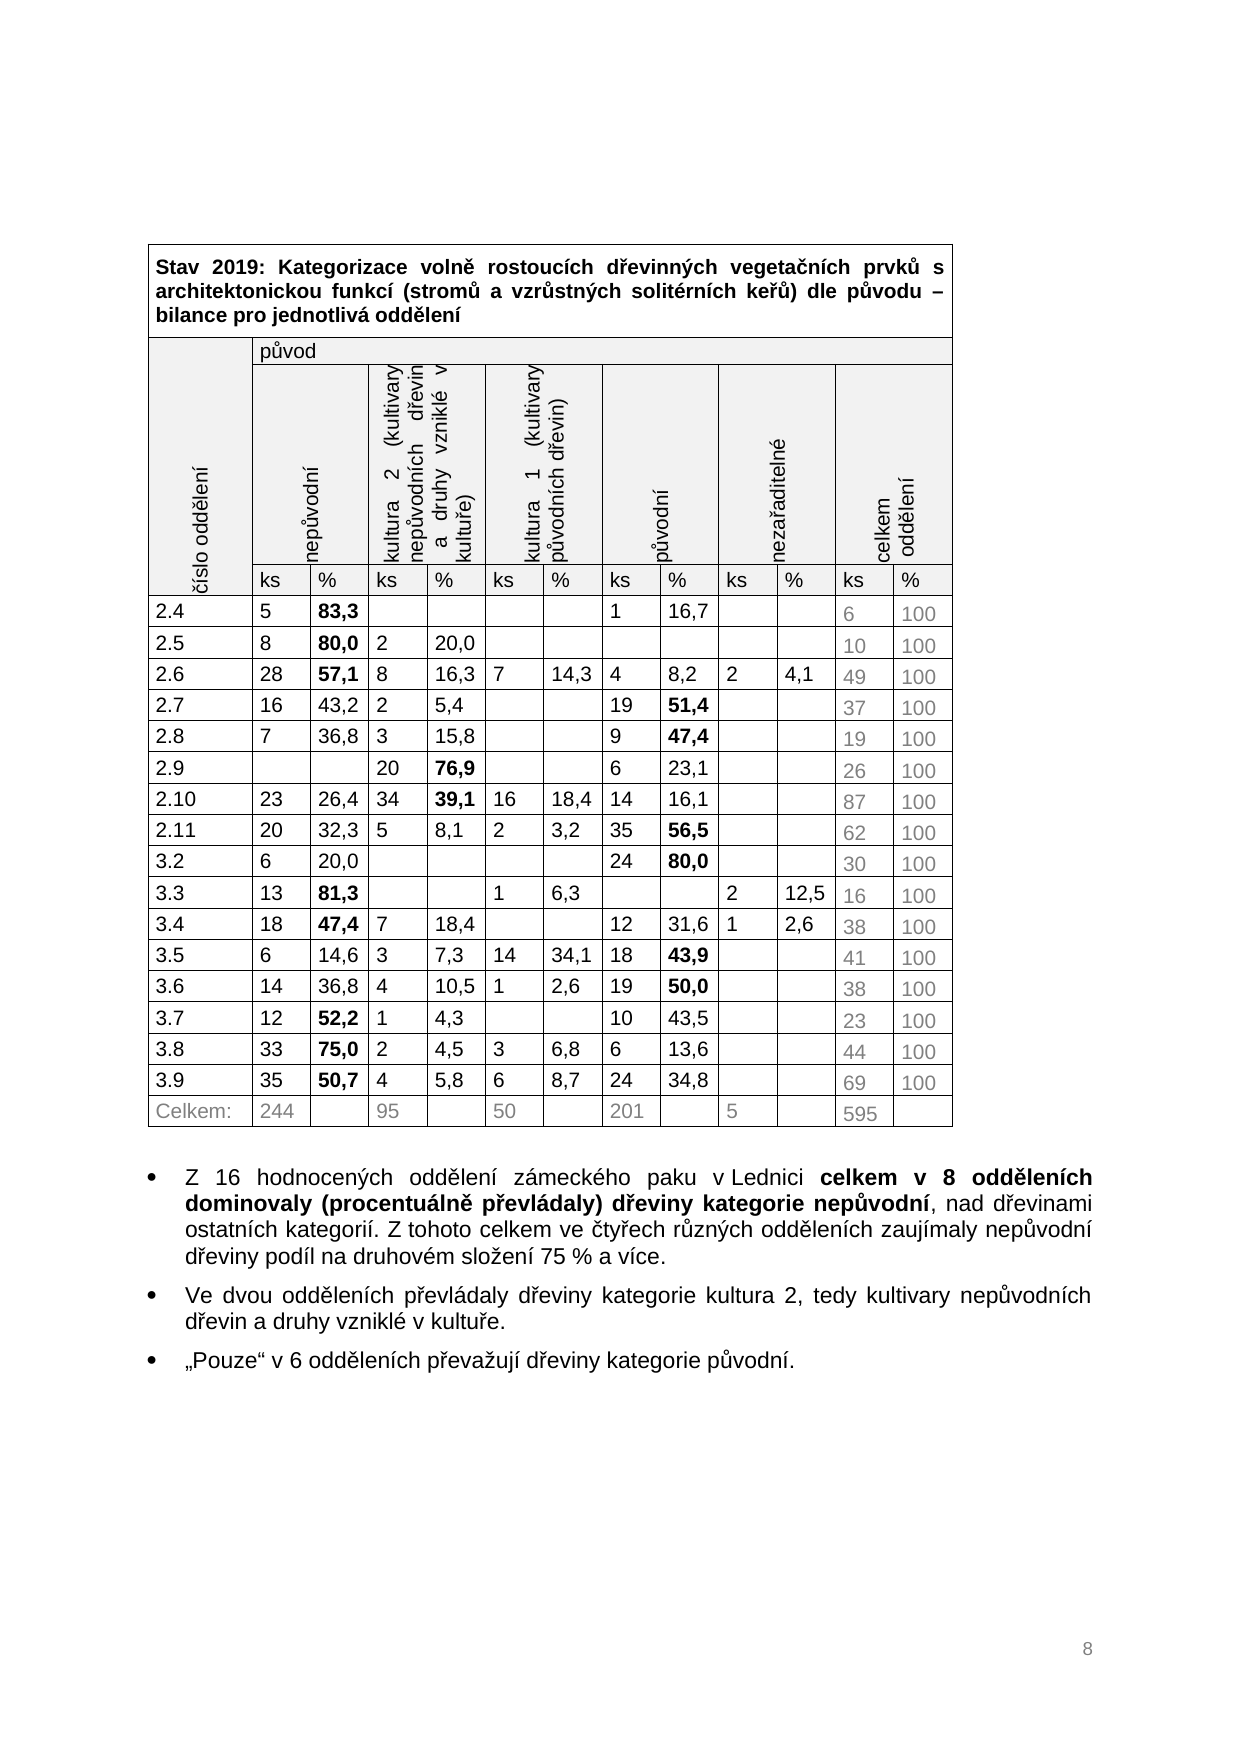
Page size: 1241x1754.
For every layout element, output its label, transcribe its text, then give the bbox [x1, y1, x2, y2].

table_cell 100 [894, 690, 952, 720]
table_cell [544, 752, 602, 782]
table_cell 16 [836, 877, 893, 907]
table_cell 2.8 [149, 721, 252, 751]
table_cell ks [836, 565, 893, 595]
table_cell 100 [894, 971, 952, 1001]
table_cell % [894, 565, 952, 595]
table_cell 28 [253, 659, 310, 689]
table_cell 31,6 [661, 909, 718, 939]
table_cell ks [253, 565, 310, 595]
table_cell 2.11 [149, 815, 252, 845]
table_cell nezařaditelné [719, 365, 835, 564]
table_cell 1 [603, 596, 660, 626]
table_cell 7 [253, 721, 310, 751]
table_cell 35 [603, 815, 660, 845]
table_cell 6 [486, 1065, 543, 1095]
table_cell % [778, 565, 835, 595]
table_cell 100 [894, 659, 952, 689]
table_cell [719, 815, 777, 845]
table_cell 8,1 [428, 815, 485, 845]
table_cell [719, 596, 777, 626]
table_cell 244 [253, 1096, 310, 1126]
table_cell 76,9 [428, 752, 485, 782]
table_cell 15,8 [428, 721, 485, 751]
table_cell 2.10 [149, 784, 252, 814]
table_cell 95 [369, 1096, 427, 1126]
table_cell 49 [836, 659, 893, 689]
table_cell 6 [253, 940, 310, 970]
table_cell 7 [369, 909, 427, 939]
table_cell 2 [369, 627, 427, 657]
table_cell [544, 909, 602, 939]
table_cell [719, 721, 777, 751]
table_cell [486, 596, 543, 626]
table_cell 36,8 [311, 971, 368, 1001]
table_cell 5 [253, 596, 310, 626]
table_cell 5,4 [428, 690, 485, 720]
table_cell 19 [603, 690, 660, 720]
table_cell Celkem: [149, 1096, 252, 1126]
table_cell 4,1 [778, 659, 835, 689]
table_cell 87 [836, 784, 893, 814]
table_cell 2.9 [149, 752, 252, 782]
table_cell 19 [603, 971, 660, 1001]
table_cell 5 [369, 815, 427, 845]
table_cell 2 [719, 877, 777, 907]
table_cell původ [253, 338, 952, 364]
table_cell 100 [894, 1065, 952, 1095]
table_cell [311, 752, 368, 782]
table_cell 4 [369, 1065, 427, 1095]
table_cell [661, 627, 718, 657]
table_cell [719, 1002, 777, 1032]
table_cell [719, 784, 777, 814]
table_cell % [428, 565, 485, 595]
table_cell [311, 1096, 368, 1126]
table_cell 23 [836, 1002, 893, 1032]
table_cell 47,4 [311, 909, 368, 939]
table_cell [428, 596, 485, 626]
table_cell [778, 627, 835, 657]
table_cell 1 [486, 971, 543, 1001]
table_cell [486, 909, 543, 939]
table_cell 7 [486, 659, 543, 689]
table_cell [719, 1065, 777, 1095]
table_cell 81,3 [311, 877, 368, 907]
table_cell % [311, 565, 368, 595]
table_cell 595 [836, 1096, 893, 1126]
table_cell 1 [719, 909, 777, 939]
table_cell 100 [894, 721, 952, 751]
table_cell 57,1 [311, 659, 368, 689]
table_cell 100 [894, 815, 952, 845]
table_cell 80,0 [311, 627, 368, 657]
table_cell 10 [836, 627, 893, 657]
table_cell 100 [894, 909, 952, 939]
table_cell [486, 752, 543, 782]
table_cell [486, 1002, 543, 1032]
table_cell [544, 627, 602, 657]
table_cell 14 [486, 940, 543, 970]
table_cell 201 [603, 1096, 660, 1126]
table_cell [661, 877, 718, 907]
table_cell nepůvodní [253, 365, 368, 564]
table_cell 32,3 [311, 815, 368, 845]
table_cell 16,1 [661, 784, 718, 814]
table_cell [369, 877, 427, 907]
table_cell 3.7 [149, 1002, 252, 1032]
table_cell 56,5 [661, 815, 718, 845]
table_cell [778, 1065, 835, 1095]
table_cell 6,8 [544, 1034, 602, 1064]
table_cell [778, 596, 835, 626]
table_cell % [661, 565, 718, 595]
table_cell [544, 1096, 602, 1126]
table_cell [778, 815, 835, 845]
table_cell 50,7 [311, 1065, 368, 1095]
table_cell 100 [894, 940, 952, 970]
table_cell 34 [369, 784, 427, 814]
table_cell 2 [719, 659, 777, 689]
table_cell číslo oddělení [149, 338, 252, 595]
table_cell [778, 752, 835, 782]
table_cell 3 [486, 1034, 543, 1064]
table_cell 38 [836, 909, 893, 939]
table_cell 5,8 [428, 1065, 485, 1095]
table_cell 100 [894, 1034, 952, 1064]
table_cell 26,4 [311, 784, 368, 814]
table_cell [778, 1096, 835, 1126]
list „Pouze“ v 6 odděleních převažují dřeviny kategorie původní. [148, 1347, 1093, 1373]
table_cell 30 [836, 846, 893, 876]
table_cell celkem oddělení [836, 365, 952, 564]
table_cell 18 [603, 940, 660, 970]
table_cell 18 [253, 909, 310, 939]
table_cell 3.9 [149, 1065, 252, 1095]
table_cell [719, 846, 777, 876]
table_cell 3.5 [149, 940, 252, 970]
table_cell [778, 971, 835, 1001]
table_cell [486, 846, 543, 876]
table_cell 24 [603, 846, 660, 876]
table_cell 44 [836, 1034, 893, 1064]
table_cell [661, 1096, 718, 1126]
table_cell 33 [253, 1034, 310, 1064]
table_cell 23,1 [661, 752, 718, 782]
table_cell [603, 627, 660, 657]
table_cell 37 [836, 690, 893, 720]
table_cell [603, 877, 660, 907]
table_cell 3,2 [544, 815, 602, 845]
table_cell 62 [836, 815, 893, 845]
table_cell 34,1 [544, 940, 602, 970]
table_cell 13 [253, 877, 310, 907]
table_cell ks [719, 565, 777, 595]
table_cell [778, 784, 835, 814]
table_cell ks [369, 565, 427, 595]
table_cell 18,4 [428, 909, 485, 939]
table_cell 14 [253, 971, 310, 1001]
table_cell 100 [894, 846, 952, 876]
table_cell kultura 2 (kultivary nepůvodních dřevin a druhy vzniklé v kultuře) [369, 365, 485, 564]
table_cell 52,2 [311, 1002, 368, 1032]
table_cell 14,6 [311, 940, 368, 970]
table_cell 7,3 [428, 940, 485, 970]
table_cell 26 [836, 752, 893, 782]
table_cell 83,3 [311, 596, 368, 626]
table_cell 43,2 [311, 690, 368, 720]
table_cell [778, 1002, 835, 1032]
table_cell 16,7 [661, 596, 718, 626]
list Ve dvou odděleních převládaly dřeviny kategorie kultura 2, tedy kultivary nepůvodních dřevin a druhy vzniklé v kultuře. [148, 1282, 1093, 1334]
table_cell [719, 940, 777, 970]
table_cell 100 [894, 877, 952, 907]
table_cell [719, 627, 777, 657]
table_cell 20 [253, 815, 310, 845]
table_cell 1 [369, 1002, 427, 1032]
table_cell 75,0 [311, 1034, 368, 1064]
table_cell 3.4 [149, 909, 252, 939]
table_cell 50 [486, 1096, 543, 1126]
table_cell [719, 1034, 777, 1064]
table_cell 9 [603, 721, 660, 751]
table_cell [544, 846, 602, 876]
table_cell 23 [253, 784, 310, 814]
table_cell původní [603, 365, 718, 564]
table_cell 39,1 [428, 784, 485, 814]
table_cell 16 [253, 690, 310, 720]
table_cell 20,0 [428, 627, 485, 657]
table_cell 6 [253, 846, 310, 876]
table_cell 3 [369, 940, 427, 970]
table_cell 3.3 [149, 877, 252, 907]
table_cell [778, 940, 835, 970]
table_cell 4,5 [428, 1034, 485, 1064]
table_cell 16,3 [428, 659, 485, 689]
table_cell 3.8 [149, 1034, 252, 1064]
table_cell 2,6 [544, 971, 602, 1001]
table_header Stav 2019: Kategorizace volně rostoucích dřevinných vegetačních prvků s architektonickou funkcí (stromů a vzrůstných solitérních keřů) dle původu – bilance pro jednotlivá oddělení [149, 245, 952, 337]
table_cell 35 [253, 1065, 310, 1095]
table_cell 10 [603, 1002, 660, 1032]
table_cell 12 [253, 1002, 310, 1032]
table_cell 19 [836, 721, 893, 751]
table_cell [428, 846, 485, 876]
table_cell ks [486, 565, 543, 595]
table_cell 6 [836, 596, 893, 626]
table_cell 100 [894, 1002, 952, 1032]
table_cell 47,4 [661, 721, 718, 751]
table_cell 2 [486, 815, 543, 845]
table_cell 100 [894, 784, 952, 814]
table_cell 2.4 [149, 596, 252, 626]
table_cell [369, 846, 427, 876]
table_cell 41 [836, 940, 893, 970]
table_cell [778, 690, 835, 720]
table_cell [778, 846, 835, 876]
table_cell [544, 721, 602, 751]
list Z 16 hodnocených oddělení zámeckého paku v Lednici celkem v 8 odděleních dominovaly (procentuálně převládaly) dřeviny kategorie nepůvodní, nad dřevinami ostatních kategorií. Z tohoto celkem ve čtyřech různých odděleních zaujímaly nepůvodní dřeviny podíl na druhovém složení 75 % a více. [148, 1164, 1093, 1269]
table_cell 36,8 [311, 721, 368, 751]
table_cell 8,7 [544, 1065, 602, 1095]
table_cell 100 [894, 752, 952, 782]
table_cell 1 [486, 877, 543, 907]
table_cell 4,3 [428, 1002, 485, 1032]
table_cell 16 [486, 784, 543, 814]
table_cell 13,6 [661, 1034, 718, 1064]
table_cell [719, 752, 777, 782]
table_cell [719, 971, 777, 1001]
table_cell 80,0 [661, 846, 718, 876]
table_cell 6,3 [544, 877, 602, 907]
table_cell 6 [603, 752, 660, 782]
table_cell 3 [369, 721, 427, 751]
table_cell 2.5 [149, 627, 252, 657]
table_cell 50,0 [661, 971, 718, 1001]
table_cell 18,4 [544, 784, 602, 814]
table_cell 4 [603, 659, 660, 689]
table_cell [486, 721, 543, 751]
table_cell 12,5 [778, 877, 835, 907]
table_cell [428, 1096, 485, 1126]
table_cell 8,2 [661, 659, 718, 689]
table_cell 34,8 [661, 1065, 718, 1095]
table_cell 2.6 [149, 659, 252, 689]
table_cell [778, 721, 835, 751]
table_cell 8 [253, 627, 310, 657]
table_cell [894, 1096, 952, 1126]
table_cell 38 [836, 971, 893, 1001]
table_cell 24 [603, 1065, 660, 1095]
table_cell 8 [369, 659, 427, 689]
table_cell 100 [894, 627, 952, 657]
table_cell % [544, 565, 602, 595]
table_cell 43,9 [661, 940, 718, 970]
table_cell 69 [836, 1065, 893, 1095]
table_cell 43,5 [661, 1002, 718, 1032]
table_cell 3.2 [149, 846, 252, 876]
table_cell [544, 596, 602, 626]
table_cell 6 [603, 1034, 660, 1064]
table_cell 3.6 [149, 971, 252, 1001]
table_cell 2 [369, 1034, 427, 1064]
table_cell 2.7 [149, 690, 252, 720]
table_cell 14,3 [544, 659, 602, 689]
table_cell kultura 1 (kultivary původních dřevin) [486, 365, 602, 564]
table_cell 14 [603, 784, 660, 814]
table_cell 12 [603, 909, 660, 939]
table_cell [369, 596, 427, 626]
table_cell 2,6 [778, 909, 835, 939]
table_cell [428, 877, 485, 907]
table_cell [778, 1034, 835, 1064]
table_cell 5 [719, 1096, 777, 1126]
table_cell ks [603, 565, 660, 595]
table_cell [253, 752, 310, 782]
table_cell [719, 690, 777, 720]
table_cell 20 [369, 752, 427, 782]
table_cell [486, 690, 543, 720]
table_cell 51,4 [661, 690, 718, 720]
table_cell 2 [369, 690, 427, 720]
table_cell 4 [369, 971, 427, 1001]
table_cell [544, 690, 602, 720]
table_cell [486, 627, 543, 657]
table_cell [544, 1002, 602, 1032]
table_cell 10,5 [428, 971, 485, 1001]
table_cell 20,0 [311, 846, 368, 876]
table_cell 100 [894, 596, 952, 626]
